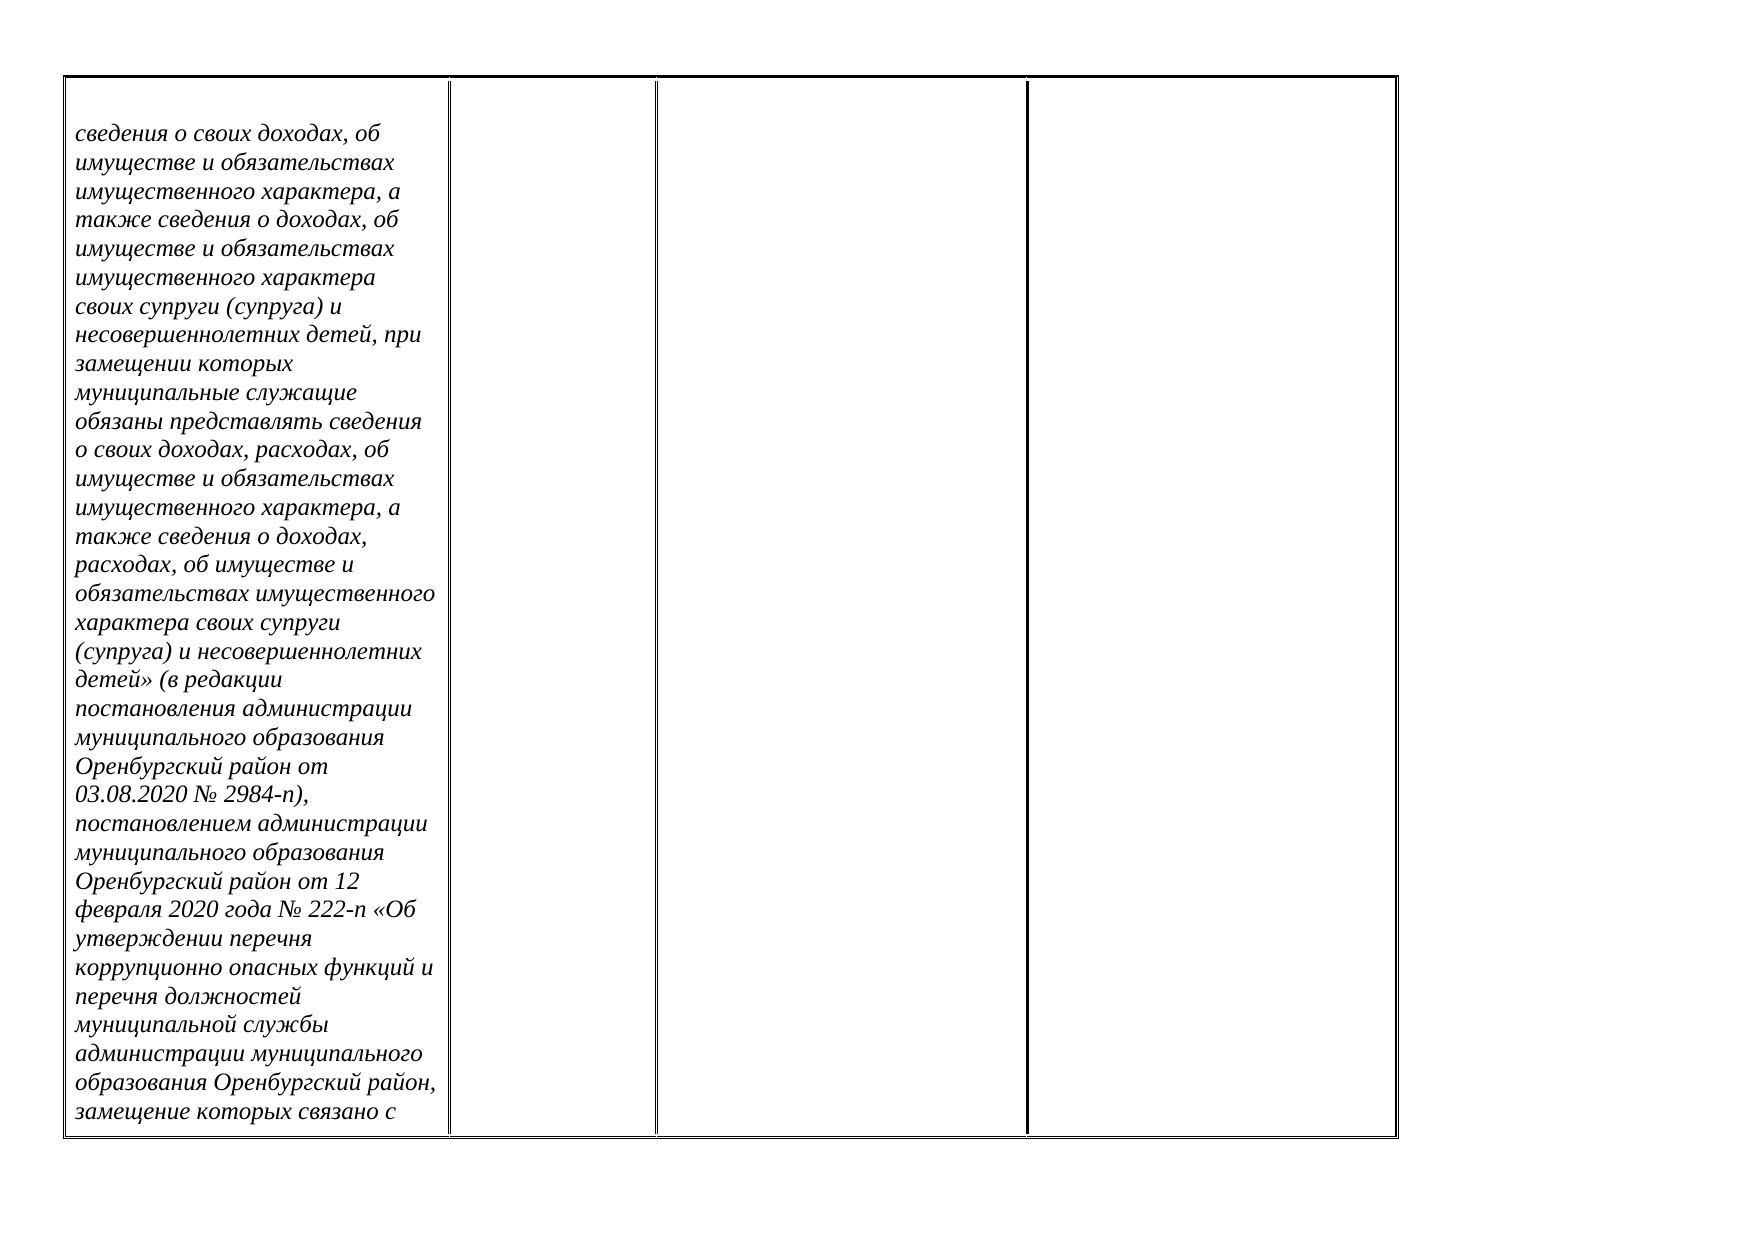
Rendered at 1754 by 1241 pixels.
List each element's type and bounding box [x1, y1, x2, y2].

table_cell [1027, 78, 1395, 1136]
table_cell [657, 77, 1027, 1136]
table_cell [66, 78, 449, 1136]
table_cell [450, 78, 657, 1136]
